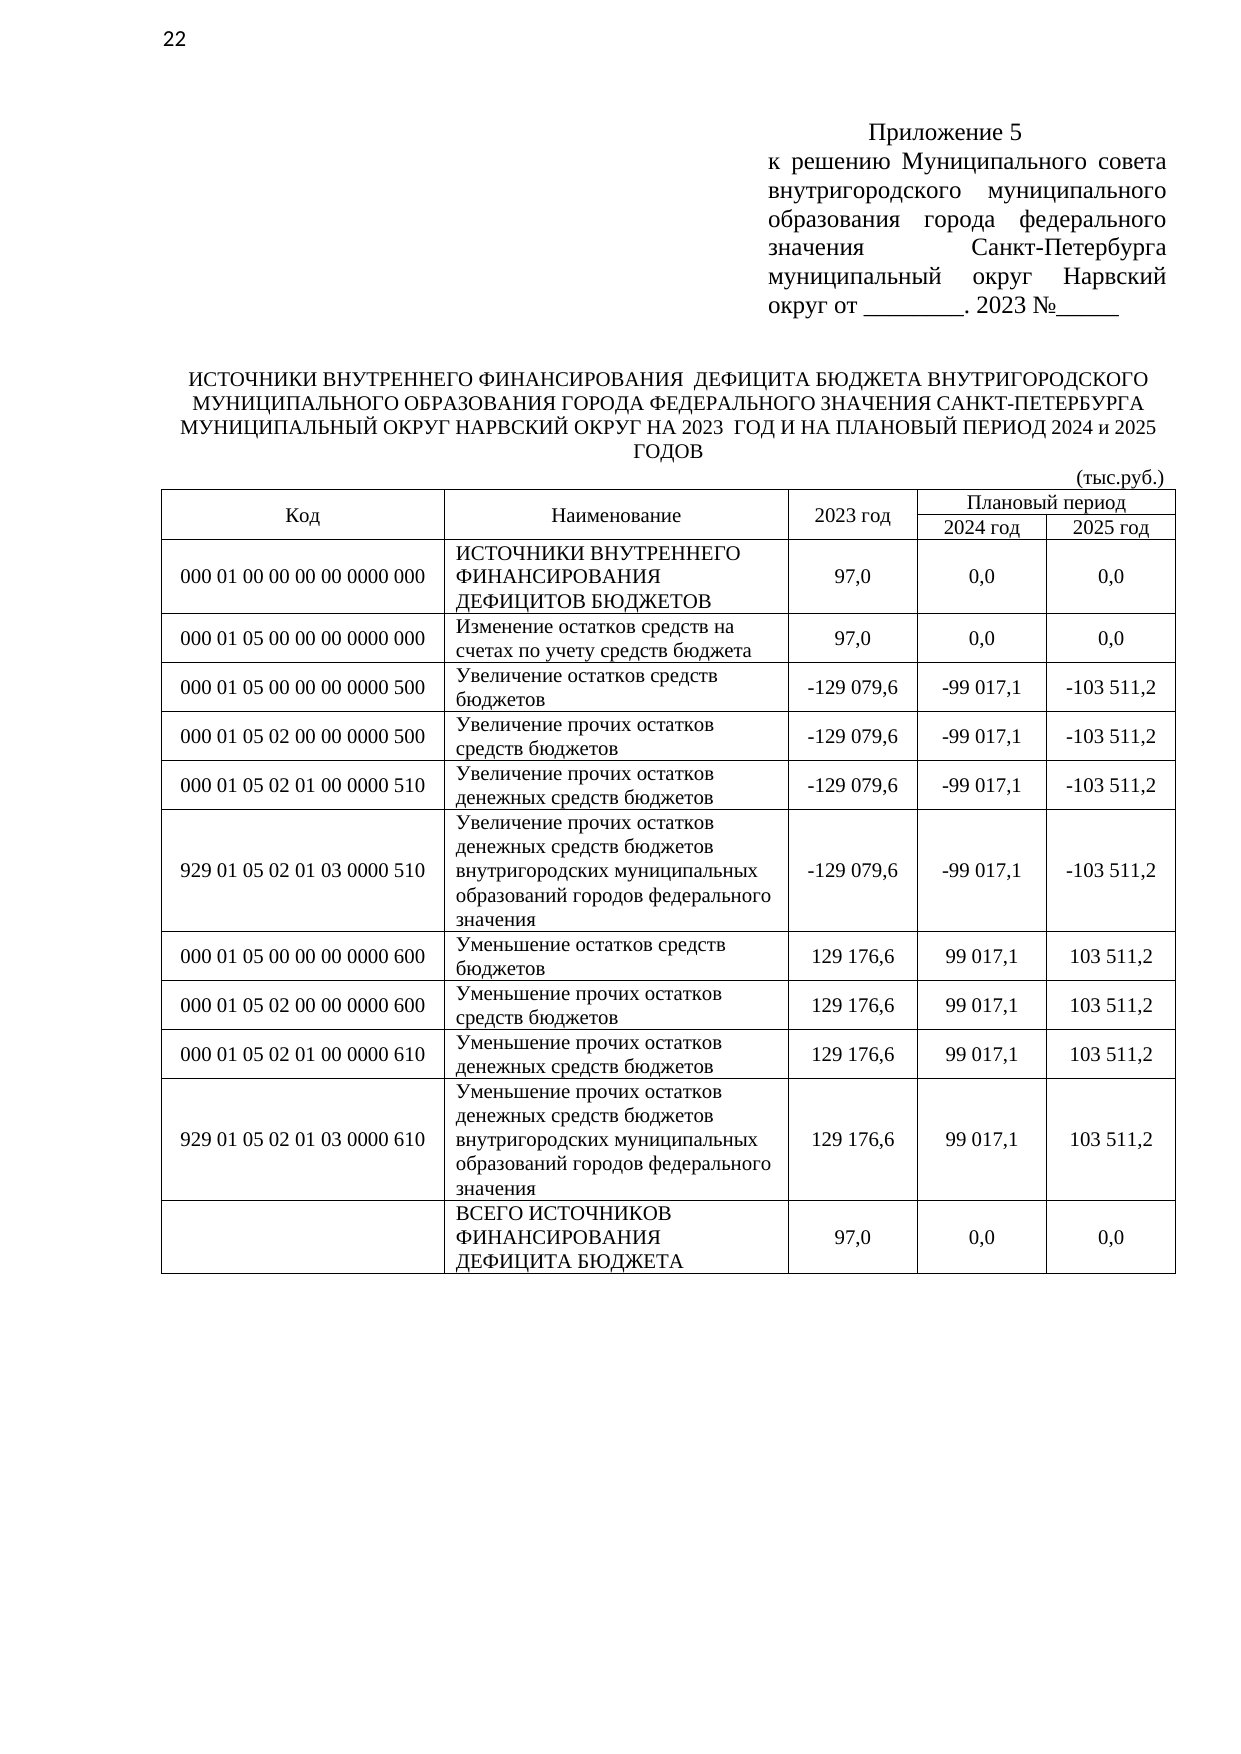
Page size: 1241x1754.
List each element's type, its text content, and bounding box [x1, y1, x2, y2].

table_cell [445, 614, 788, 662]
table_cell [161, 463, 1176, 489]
text к решению Муниципального совета внутригородского муниципального образования города федерального значения Санкт-Петербурга муниципальный округ Нарвский округ от ________. 2023 №_____ [768, 146, 1167, 319]
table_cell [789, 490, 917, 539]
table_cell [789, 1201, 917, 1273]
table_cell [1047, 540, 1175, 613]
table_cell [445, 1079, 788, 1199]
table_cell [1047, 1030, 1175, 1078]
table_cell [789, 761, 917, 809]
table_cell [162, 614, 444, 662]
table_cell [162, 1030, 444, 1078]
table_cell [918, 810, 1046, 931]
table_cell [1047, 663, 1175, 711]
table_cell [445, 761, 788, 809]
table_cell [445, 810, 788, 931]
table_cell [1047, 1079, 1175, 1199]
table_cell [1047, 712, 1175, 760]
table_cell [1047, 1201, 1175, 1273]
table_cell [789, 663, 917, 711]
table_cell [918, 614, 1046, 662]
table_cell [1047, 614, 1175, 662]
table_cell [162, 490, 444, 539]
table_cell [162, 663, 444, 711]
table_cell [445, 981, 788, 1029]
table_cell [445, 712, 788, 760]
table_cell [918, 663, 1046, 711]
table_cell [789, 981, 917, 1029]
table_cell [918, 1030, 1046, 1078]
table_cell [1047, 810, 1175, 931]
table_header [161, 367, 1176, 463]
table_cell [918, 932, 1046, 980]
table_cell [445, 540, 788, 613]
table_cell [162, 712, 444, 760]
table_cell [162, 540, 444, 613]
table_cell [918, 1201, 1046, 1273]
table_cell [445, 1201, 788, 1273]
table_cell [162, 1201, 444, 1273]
text Приложение 5 [724, 117, 1167, 146]
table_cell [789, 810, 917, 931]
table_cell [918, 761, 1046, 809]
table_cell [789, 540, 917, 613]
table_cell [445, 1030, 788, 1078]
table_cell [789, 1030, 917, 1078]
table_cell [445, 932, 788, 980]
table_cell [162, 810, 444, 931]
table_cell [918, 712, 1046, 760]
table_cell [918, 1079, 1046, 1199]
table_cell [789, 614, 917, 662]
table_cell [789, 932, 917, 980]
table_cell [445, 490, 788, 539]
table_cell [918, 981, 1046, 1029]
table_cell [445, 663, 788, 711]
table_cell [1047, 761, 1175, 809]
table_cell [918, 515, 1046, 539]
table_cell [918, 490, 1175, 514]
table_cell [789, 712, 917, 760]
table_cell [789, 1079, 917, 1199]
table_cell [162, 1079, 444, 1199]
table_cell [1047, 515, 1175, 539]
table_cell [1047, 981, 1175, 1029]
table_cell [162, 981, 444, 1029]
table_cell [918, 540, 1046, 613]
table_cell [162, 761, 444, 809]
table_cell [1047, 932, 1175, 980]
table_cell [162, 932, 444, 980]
